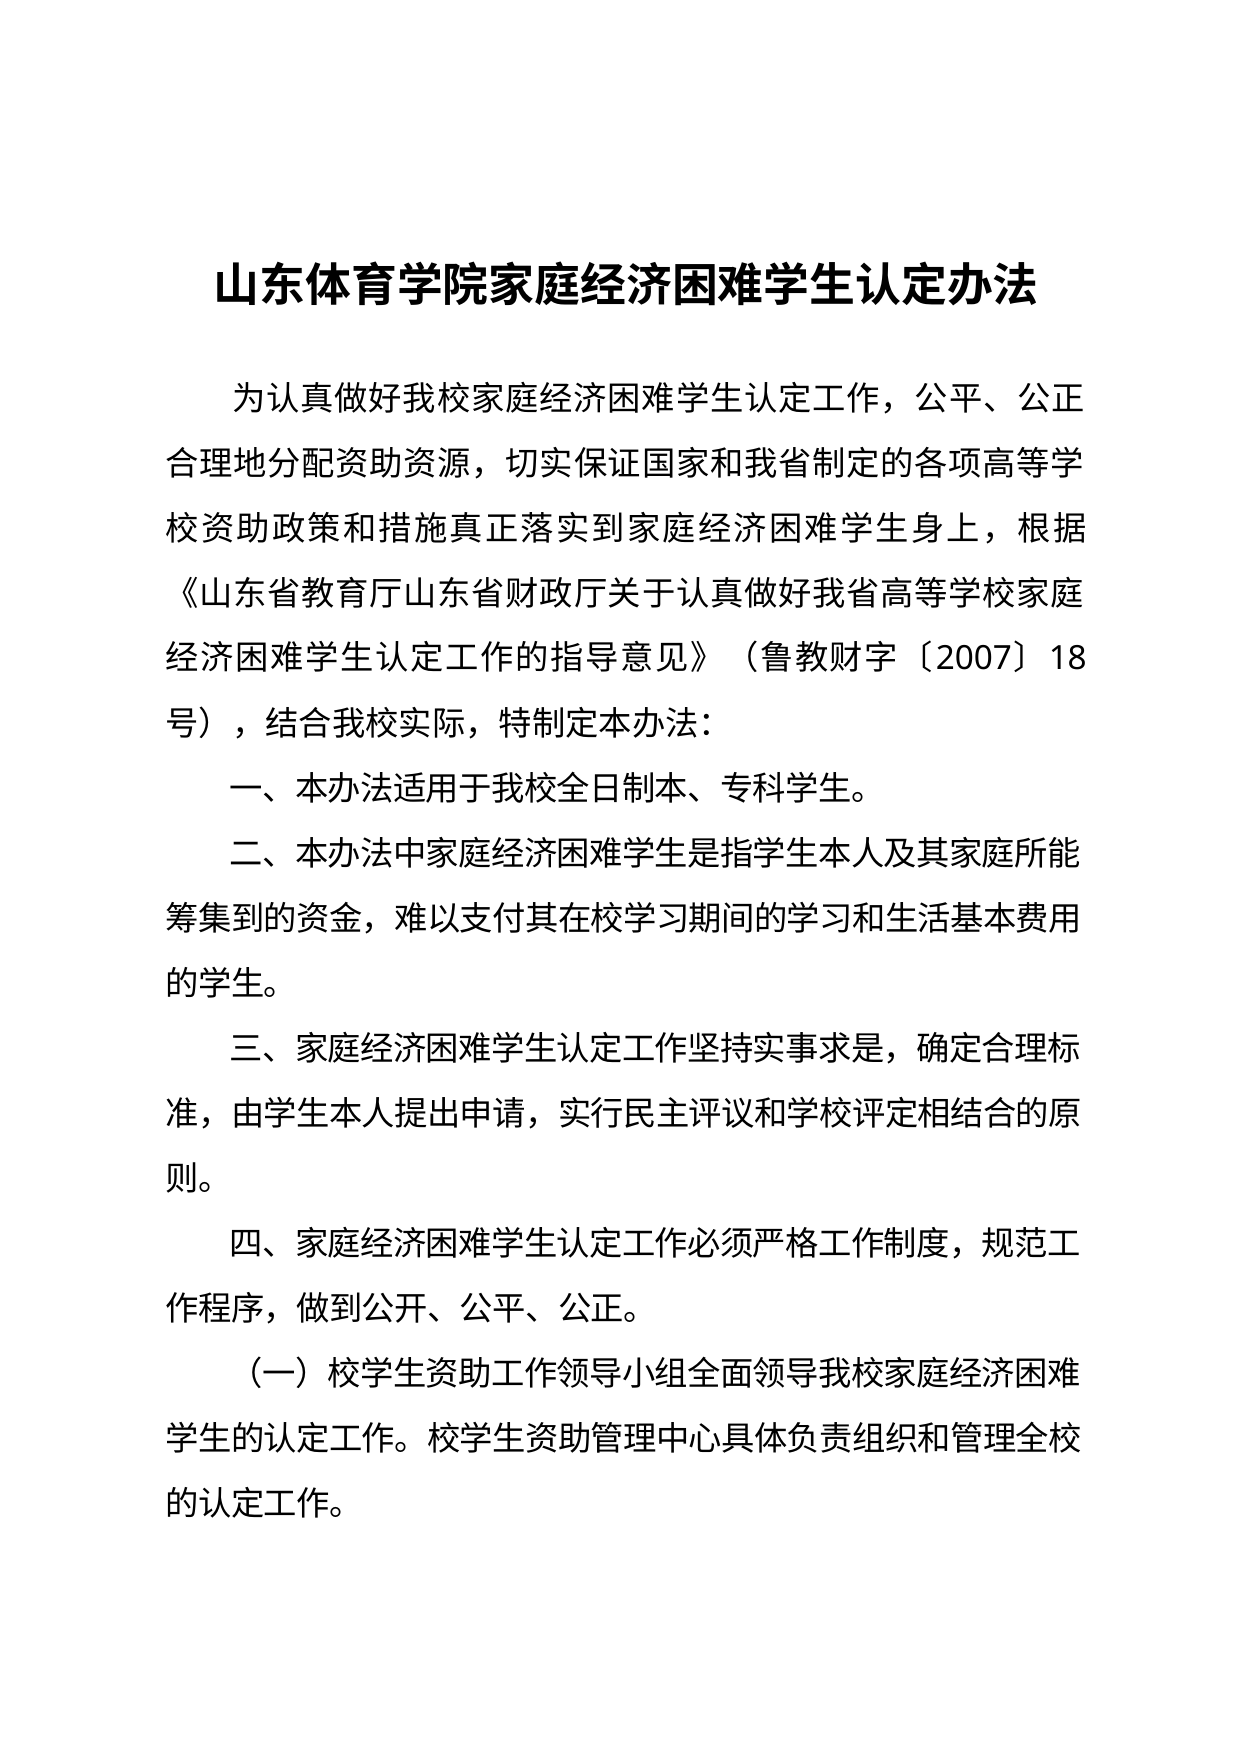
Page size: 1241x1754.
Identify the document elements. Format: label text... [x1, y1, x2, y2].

text （一）校学生资助工作领导小组全面领导我校家庭经济困难学生的认定工作。校学生资助管理中心具体负责组织和管理全校的认定工作。 [165, 1338, 1087, 1533]
text 二、本办法中家庭经济困难学生是指学生本人及其家庭所能筹集到的资金，难以支付其在校学习期间的学习和生活基本费用的学生。 [165, 818, 1087, 1013]
text 山东体育学院家庭经济困难学生认定办法 [165, 233, 1087, 330]
text 四、家庭经济困难学生认定工作必须严格工作制度，规范工作程序，做到公开、公平、公正。 [165, 1208, 1087, 1338]
text 三、家庭经济困难学生认定工作坚持实事求是，确定合理标准，由学生本人提出申请，实行民主评议和学校评定相结合的原则。 [165, 1013, 1087, 1208]
text 一、本办法适用于我校全日制本、专科学生。 [165, 753, 1087, 818]
text 为认真做好我校家庭经济困难学生认定工作，公平、公正、合理地分配资助资源，切实保证国家和我省制定的各项高等学校资助政策和措施真正落实到家庭经济困难学生身上，根据《山东省教育厅山东省财政厅关于认真做好我省高等学校家庭经济困难学生认定工作的指导意见》（鲁教财字〔2007〕18号），结合我校实际，特制定本办法： [165, 363, 1087, 753]
